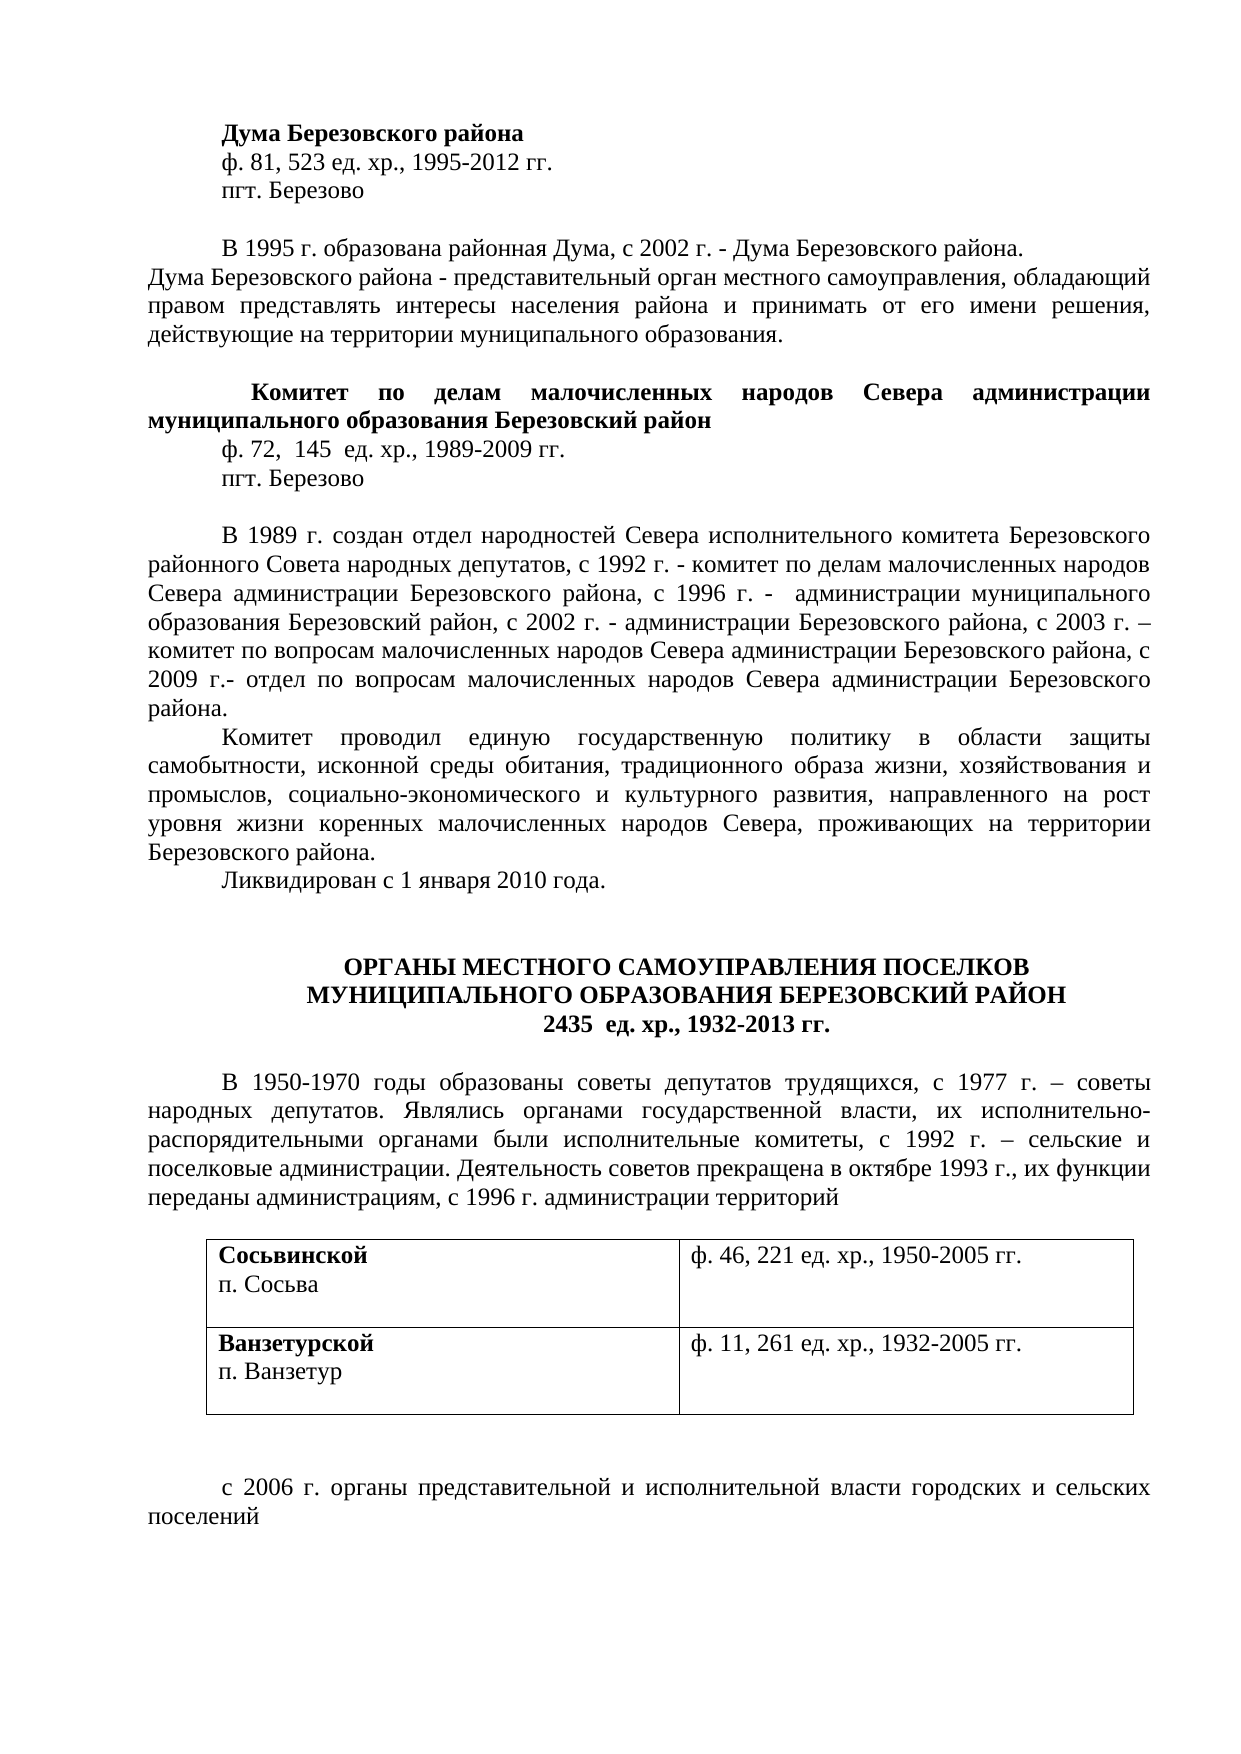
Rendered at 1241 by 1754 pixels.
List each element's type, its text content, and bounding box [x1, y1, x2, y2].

text с 2006 г. органы представительной и исполнительной власти городских и сельских поселений [148, 1472, 1152, 1530]
table_cell ф. 11, 261 ед. хр., 1932-2005 гг. [680, 1328, 1133, 1414]
text В 1950-1970 годы образованы советы депутатов трудящихся, с . – советы народных депутатов. Являлись органами государственной власти, их исполнительно-распорядительными органами были исполнительные комитеты, с . – сельские и поселковые администрации. Деятельность советов прекращена в октябре ., их функции переданы администрациям, с . администрации территорий [148, 1067, 1152, 1211]
subtitle Дума Березовского района [148, 118, 1152, 147]
table_header ф. 46, 221 ед. хр., 1950-2005 гг. [680, 1240, 1133, 1327]
text В . создан отдел народностей Севера исполнительного комитета Березовского районного Совета народных депутатов, с . - комитет по делам малочисленных народов Севера администрации Березовского района, с . - администрации муниципального образования Березовский район, с 2002 г. - администрации Березовского района, с 2003 г. – комитет по вопросам малочисленных народов Севера администрации Березовского района, с 2009 г.- отдел по вопросам малочисленных народов Севера администрации Березовского района. [148, 521, 1152, 722]
table_header Сосьвинской п. Сосьва [207, 1240, 679, 1327]
text В . образована районная Дума, с . - Дума Березовского района. [148, 233, 1152, 262]
text 2435 ед. хр., 1932-2013 гг. [221, 1009, 1152, 1038]
text ОРГАНЫ МЕСТНОГО САМОУПРАВЛЕНИЯ ПОСЕЛКОВ МУНИЦИПАЛЬНОГО ОБРАЗОВАНИЯ БЕРЕЗОВСКИЙ РАЙОН [221, 952, 1152, 1009]
text Ликвидирован с 1 января 2010 года. [148, 866, 1152, 894]
text ф. 72, 145 ед. хр., 1989-2009 гг. [221, 434, 1152, 463]
text Комитет проводил единую государственную политику в области защиты самобытности, исконной среды обитания, традиционного образа жизни, хозяйствования и промыслов, социально-экономического и культурного развития, направленного на рост уровня жизни коренных малочисленных народов Севера, проживающих на территории Березовского района. [148, 722, 1152, 866]
table_cell Ванзетурской п. Ванзетур [207, 1328, 679, 1414]
text пгт. Березово [148, 463, 1152, 492]
text Дума Березовского района - представительный орган местного самоуправления, обладающий правом представлять интересы населения района и принимать от его имени решения, действующие на территории муниципального образования. [148, 262, 1152, 348]
text Комитет по делам малочисленных народов Севера администрации муниципального образования Березовский район [148, 377, 1152, 434]
text ф. 81, 523 ед. хр., 1995-2012 гг. [148, 147, 1152, 176]
text пгт. Березово [148, 176, 1152, 204]
